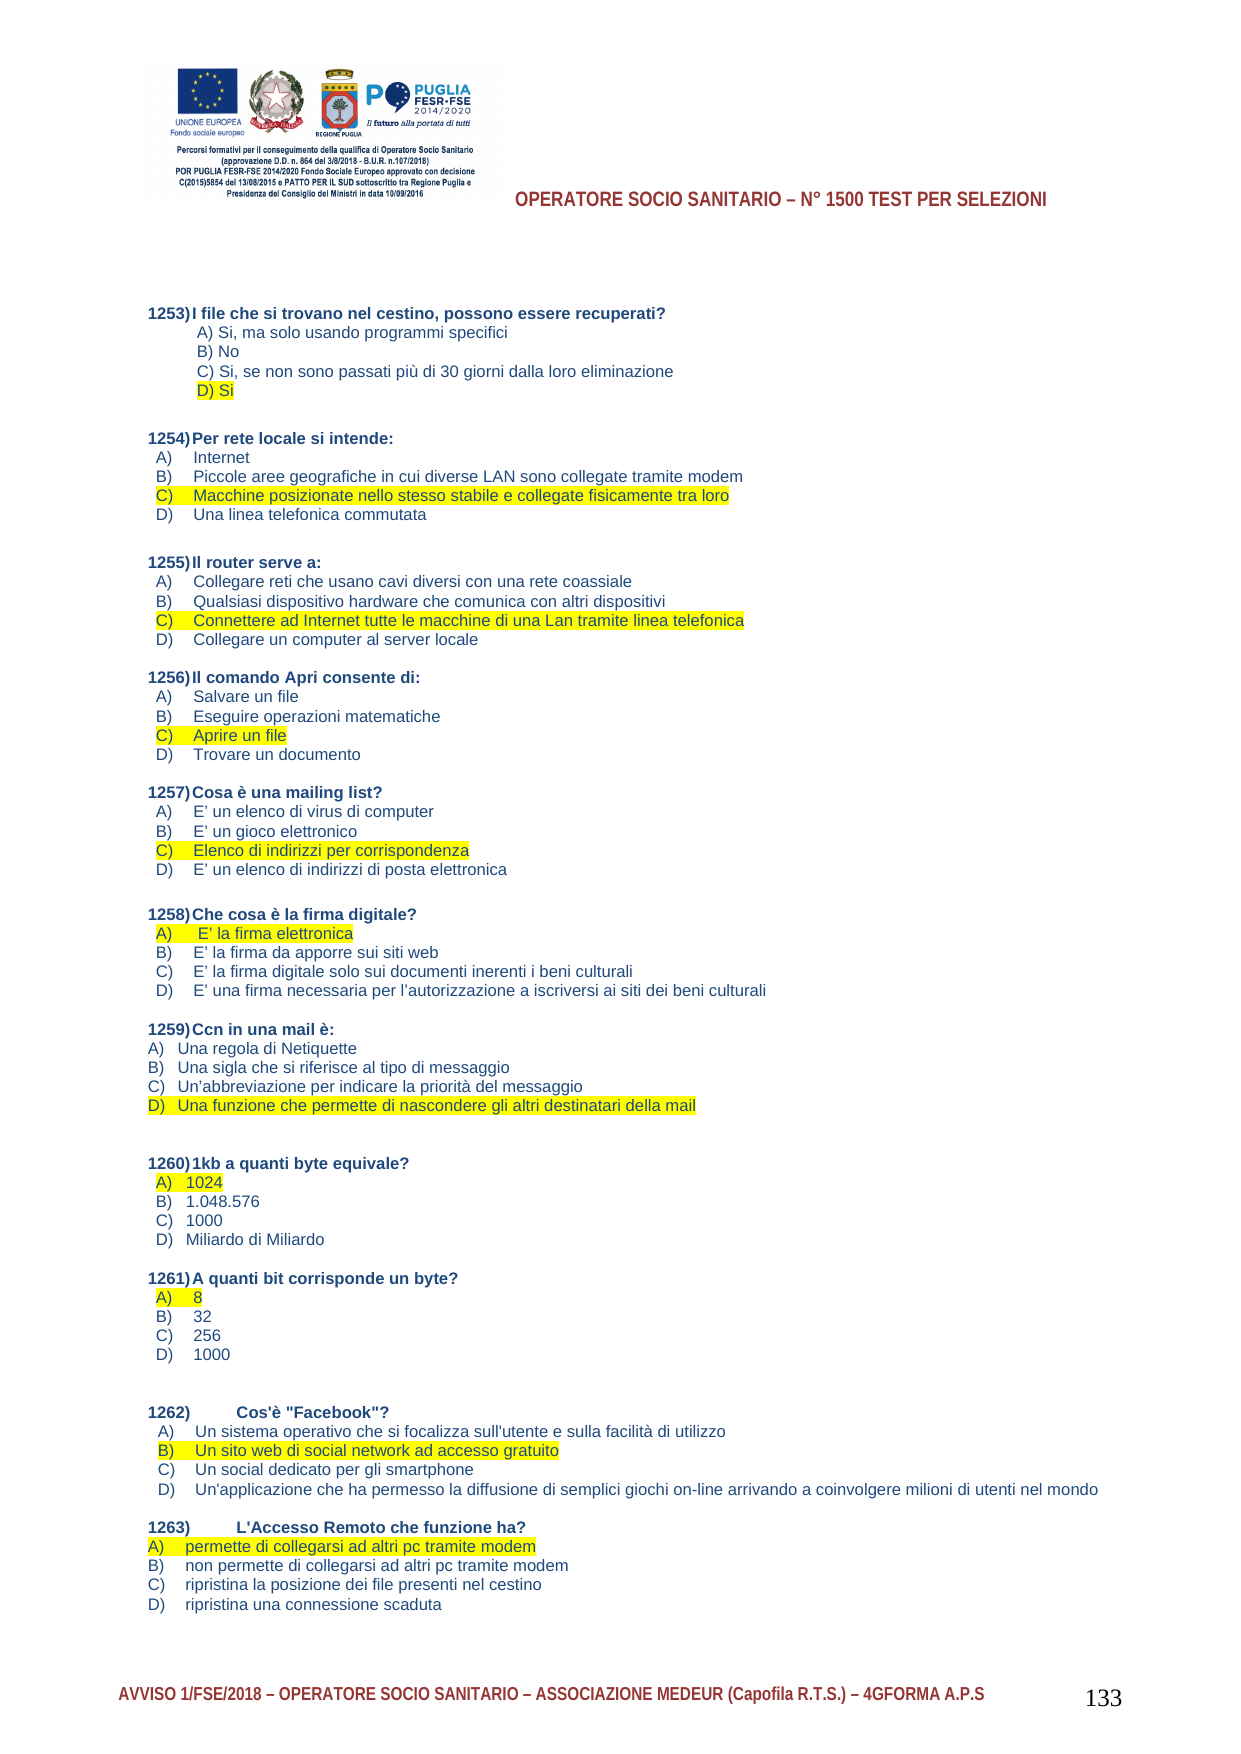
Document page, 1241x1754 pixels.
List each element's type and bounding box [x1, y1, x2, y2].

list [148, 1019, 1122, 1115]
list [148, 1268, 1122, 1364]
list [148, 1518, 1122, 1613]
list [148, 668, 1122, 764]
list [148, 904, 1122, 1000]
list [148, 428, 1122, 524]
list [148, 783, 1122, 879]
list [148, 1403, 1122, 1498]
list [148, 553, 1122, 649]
picture [140, 58, 510, 207]
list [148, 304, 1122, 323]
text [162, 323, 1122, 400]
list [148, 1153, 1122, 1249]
